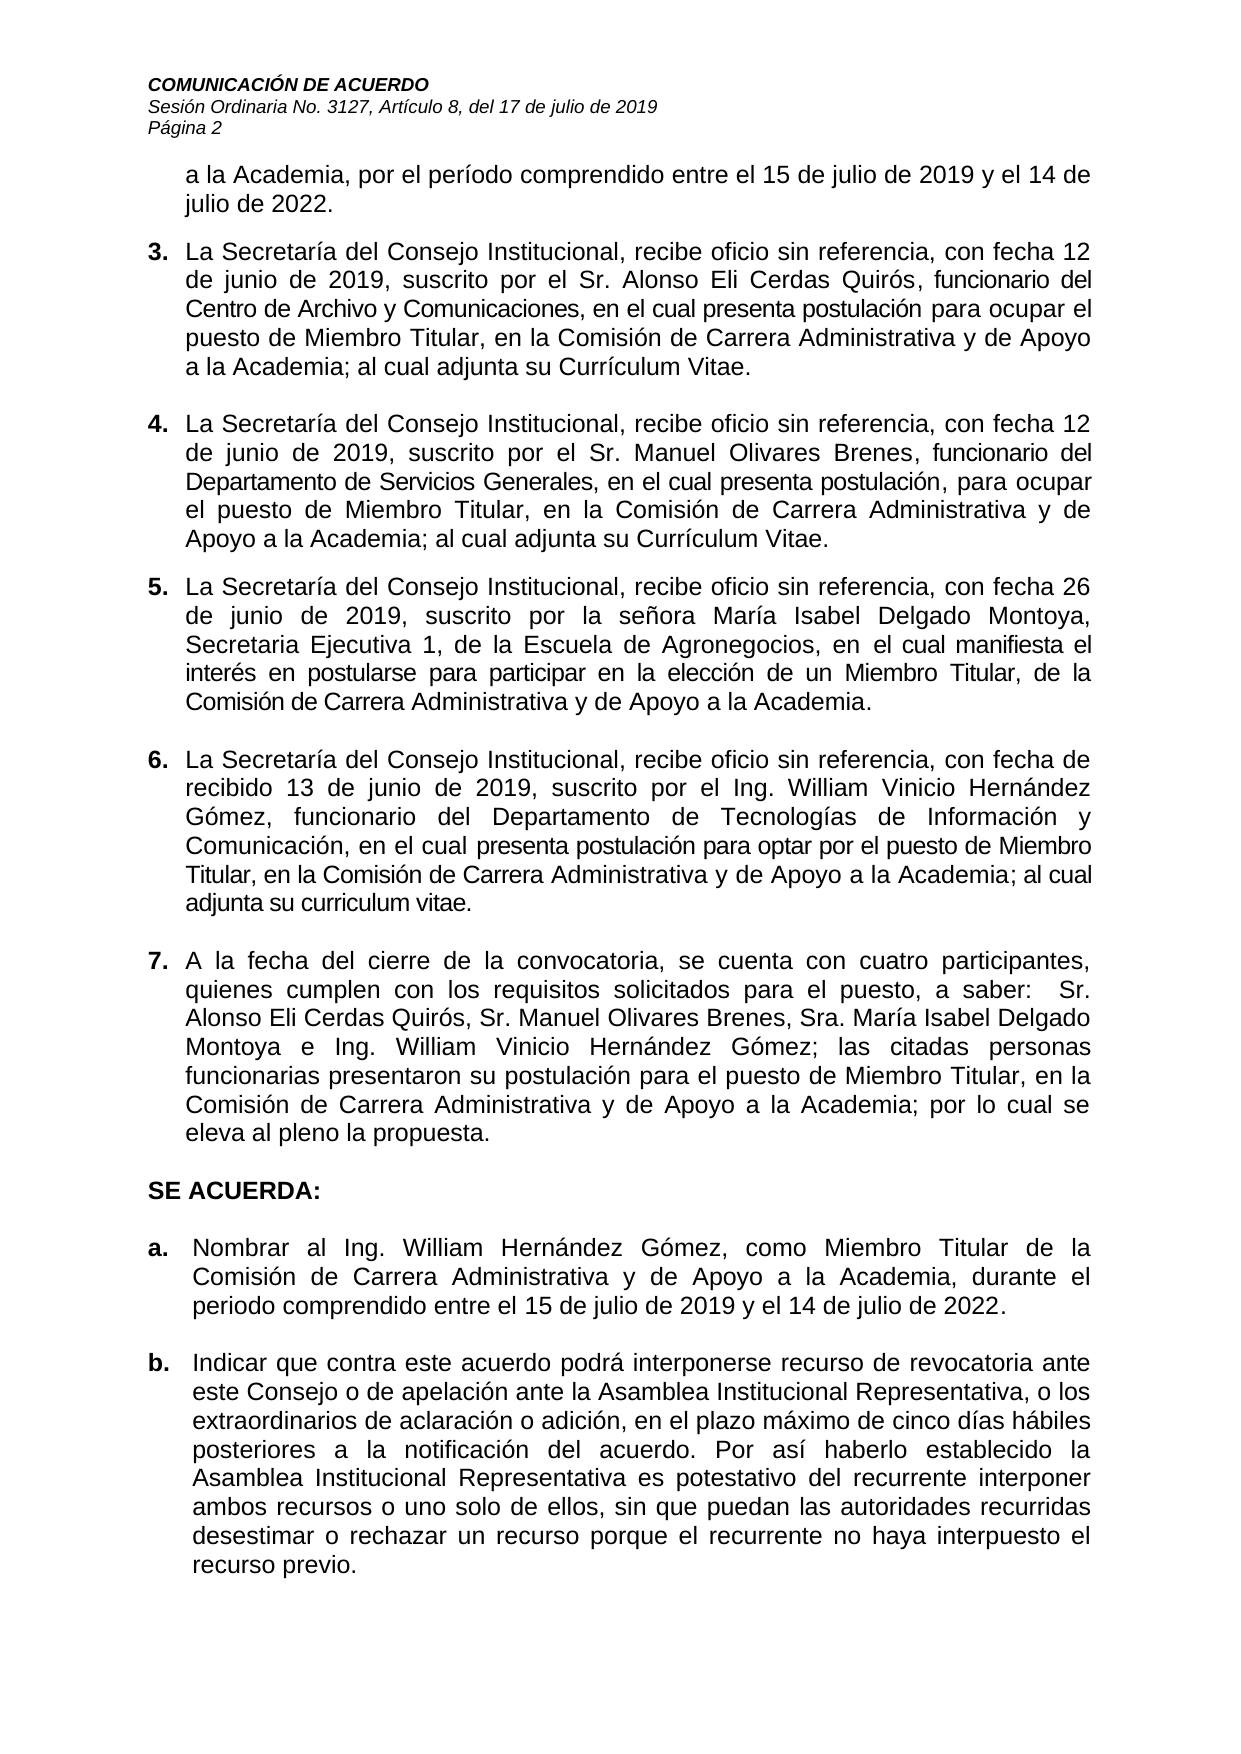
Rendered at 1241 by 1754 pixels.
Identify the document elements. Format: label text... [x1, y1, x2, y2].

list Nombrar al Ing. William Hernández Gómez, como Miembro Titular de la Comisión de Carrera Administrativa y de Apoyo a la Academia, durante el periodo comprendido entre el 15 de julio de 2019 y el 14 de julio de 2022. [148, 1233, 1092, 1320]
list La Secretaría del Consejo Institucional, recibe oficio sin referencia, con fecha 26 de junio de 2019, suscrito por la señora María Isabel Delgado Montoya, Secretaria Ejecutiva 1, de la Escuela de Agronegocios, en el cual manifiesta el interés en postularse para participar en la elección de un Miembro Titular, de la Comisión de Carrera Administrativa y de Apoyo a la Academia. [148, 572, 1092, 716]
list La Secretaría del Consejo Institucional, recibe oficio sin referencia, con fecha 12 de junio de 2019, suscrito por el Sr. Manuel Olivares Brenes, funcionario del Departamento de Servicios Generales, en el cual presenta postulación, para ocupar el puesto de Miembro Titular, en la Comisión de Carrera Administrativa y de Apoyo a la Academia; al cual adjunta su Currículum Vitae. [148, 409, 1092, 553]
list La Secretaría del Consejo Institucional, recibe oficio sin referencia, con fecha 12 de junio de 2019, suscrito por el Sr. Alonso Eli Cerdas Quirós, funcionario del Centro de Archivo y Comunicaciones, en el cual presenta postulación para ocupar el puesto de Miembro Titular, en la Comisión de Carrera Administrativa y de Apoyo a la Academia; al cual adjunta su Currículum Vitae. [148, 237, 1092, 381]
list A la fecha del cierre de la convocatoria, se cuenta con cuatro participantes, quienes cumplen con los requisitos solicitados para el puesto, a saber: Sr. Alonso Eli Cerdas Quirós, Sr. Manuel Olivares Brenes, Sra. María Isabel Delgado Montoya e Ing. William Vinicio Hernández Gómez; las citadas personas funcionarias presentaron su postulación para el puesto de Miembro Titular, en la Comisión de Carrera Administrativa y de Apoyo a la Academia; por lo cual se eleva al pleno la propuesta. [148, 946, 1092, 1147]
list Indicar que contra este acuerdo podrá interponerse recurso de revocatoria ante este Consejo o de apelación ante la Asamblea Institucional Representativa, o los extraordinarios de aclaración o adición, en el plazo máximo de cinco días hábiles posteriores a la notificación del acuerdo. Por así haberlo establecido la Asamblea Institucional Representativa es potestativo del recurrente interponer ambos recursos o uno solo de ellos, sin que puedan las autoridades recurridas desestimar o rechazar un recurso porque el recurrente no haya interpuesto el recurso previo. [148, 1348, 1092, 1578]
text SE ACUERDA: [148, 1176, 1092, 1205]
list La Secretaría del Consejo Institucional, recibe oficio sin referencia, con fecha de recibido 13 de junio de 2019, suscrito por el Ing. William Vinicio Hernández Gómez, funcionario del Departamento de Tecnologías de Información y Comunicación, en el cual presenta postulación para optar por el puesto de Miembro Titular, en la Comisión de Carrera Administrativa y de Apoyo a la Academia; al cual adjunta su curriculum vitae. [148, 745, 1092, 917]
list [148, 160, 1092, 218]
